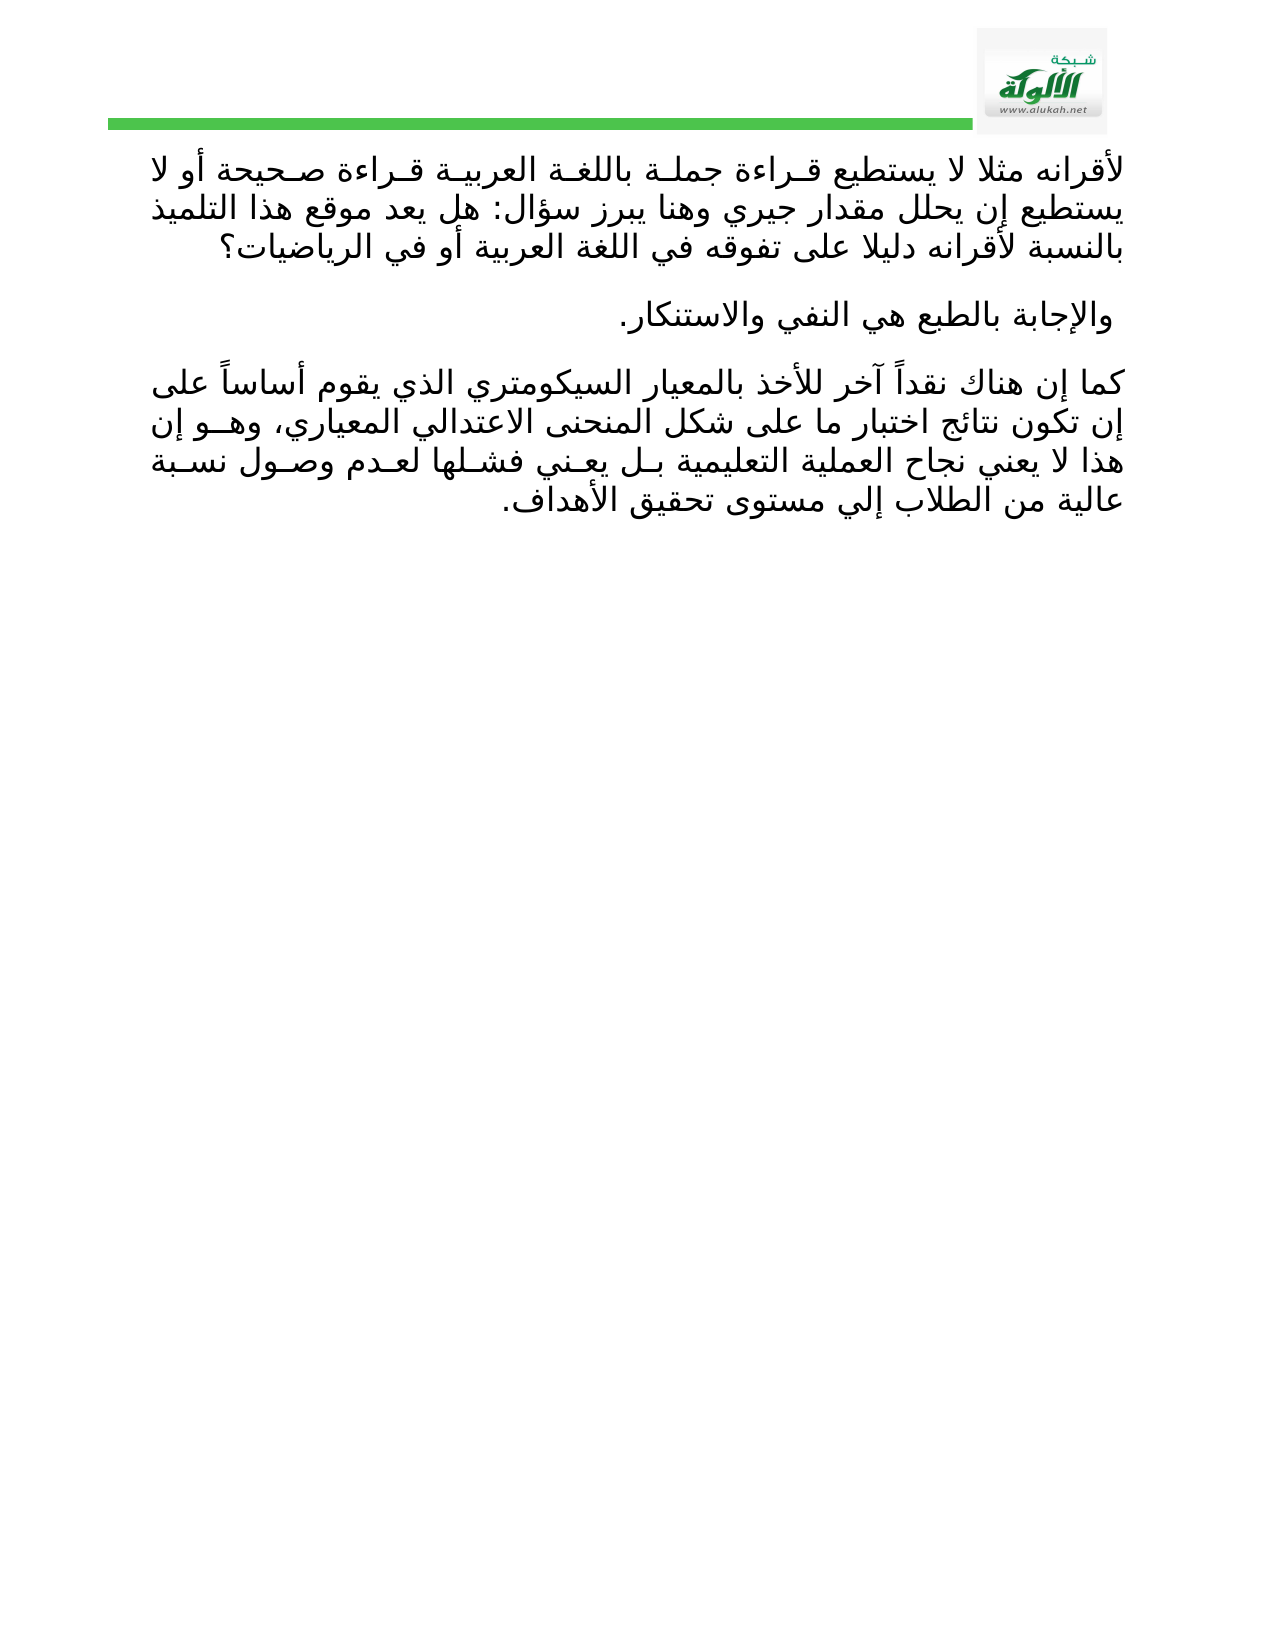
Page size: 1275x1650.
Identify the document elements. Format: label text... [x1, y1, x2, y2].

text والإجابة بالطبع هي النفي والاستنكار. [150, 296, 1125, 334]
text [150, 150, 1125, 267]
text كما إن هناك نقداً آخر للأخذ بالمعيار السيكومتري الذي يقوم أساساً على إن تكون نتائج اختبار ما على شكل المنحنى الاعتدالي المعياري، وهو إن هذا لا يعني نجاح العملية التعليمية بل يعني فشلها لعدم وصول نسبة عالية من الطلاب إلي مستوى تحقيق الأهداف. [150, 364, 1125, 519]
